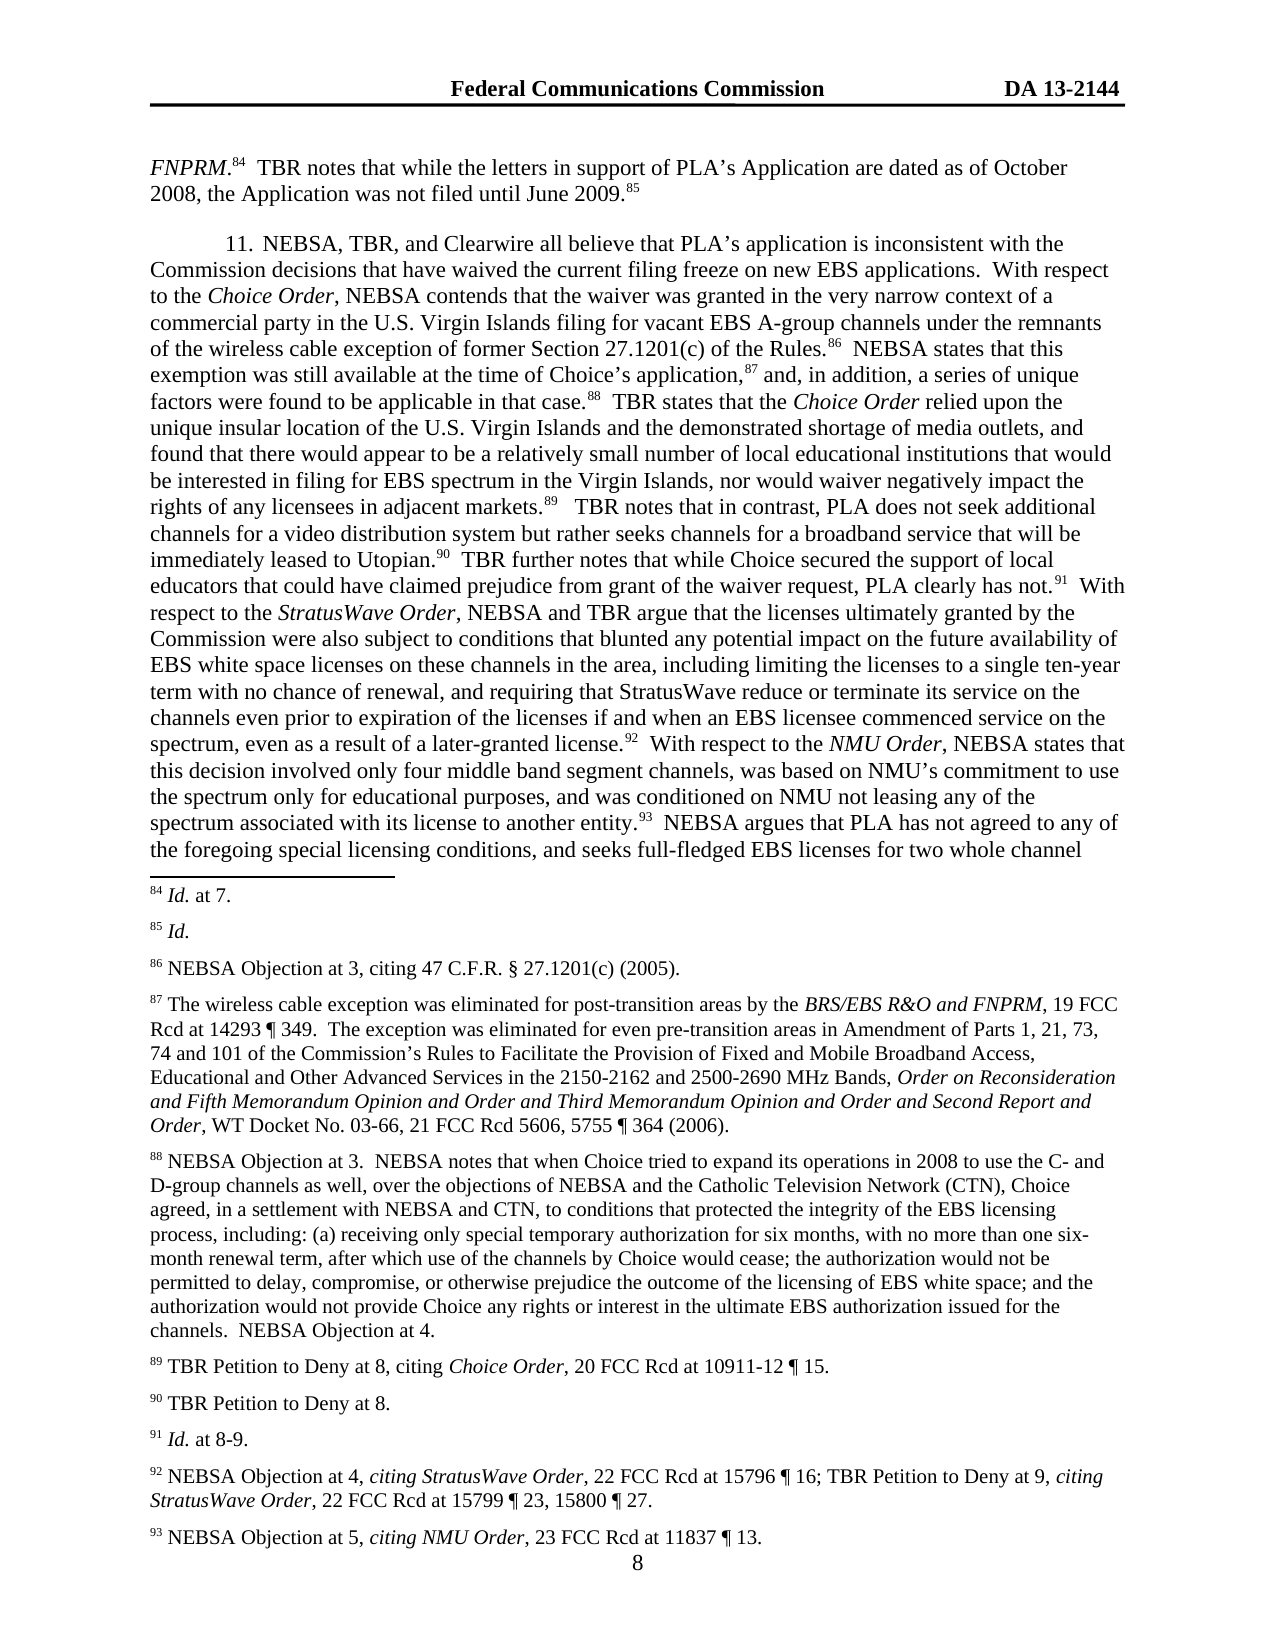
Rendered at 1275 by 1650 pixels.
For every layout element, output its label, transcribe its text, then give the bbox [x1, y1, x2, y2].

text NEBSA, TBR, and Clearwire all believe that PLA’s application is inconsistent with the Commission decisions that have waived the current filing freeze on new EBS applications. With respect to the Choice Order, NEBSA contends that the waiver was granted in the very narrow context of a commercial party in the U.S. Virgin Islands filing for vacant EBS A-group channels under the remnants of the wireless cable exception of former Section 27.1201(c) of the Rules. NEBSA states that this exemption was still available at the time of Choice’s application, and, in addition, a series of unique factors were found to be applicable in that case. TBR states that the Choice Order relied upon the unique insular location of the U.S. Virgin Islands and the demonstrated shortage of media outlets, and found that there would appear to be a relatively small number of local educational institutions that would be interested in filing for EBS spectrum in the Virgin Islands, nor would waiver negatively impact the rights of any licensees in adjacent markets. TBR notes that in contrast, PLA does not seek additional channels for a video distribution system but rather seeks channels for a broadband service that will be immediately leased to Utopian. TBR further notes that while Choice secured the support of local educators that could have claimed prejudice from grant of the waiver request, PLA clearly has not. With respect to the StratusWave Order, NEBSA and TBR argue that the licenses ultimately granted by the Commission were also subject to conditions that blunted any potential impact on the future availability of EBS white space licenses on these channels in the area, including limiting the licenses to a single ten-year term with no chance of renewal, and requiring that StratusWave reduce or terminate its service on the channels even prior to expiration of the licenses if and when an EBS licensee commenced service on the spectrum, even as a result of a later-granted license. With respect to the NMU Order, NEBSA states that this decision involved only four middle band segment channels, was based on NMU’s commitment to use the spectrum only for educational purposes, and was conditioned on NMU not leasing any of the spectrum associated with its license to another entity. NEBSA argues that PLA has not agreed to any of the foregoing special licensing conditions, and seeks full-fledged EBS licenses for two whole channel groups (including lower band segment channels) with no restrictions on assignment, no limitations on license terms, no limitations on leasing, and no requirement to terminate service if and when EBS white space is ultimately licensed through normal processes to some other entity in the area. NEBSA further contends that PLA comes to the table late: more than four years after Choice, nearly four years after StratusWave, nearly two years after NMU, and at a time when an EBS white space licensing decision is anticipated soon. TBR notes that NMU pledged to use the spectrum only for educational purposes, and not to lease the spectrum to another entity, while PLA makes no commitment to benefit education, nor promises to restrict leasing of its excess capacity. TBR further notes that all three waiver applications were unopposed, and the requests were filed before the Commission signaled its intent to assign white space spectrum by issuing the Second FNPRM. Clearwire argues that PLA’s Application does not propose the conditions imposed on StratusWave and NMU. [150, 230, 1125, 862]
